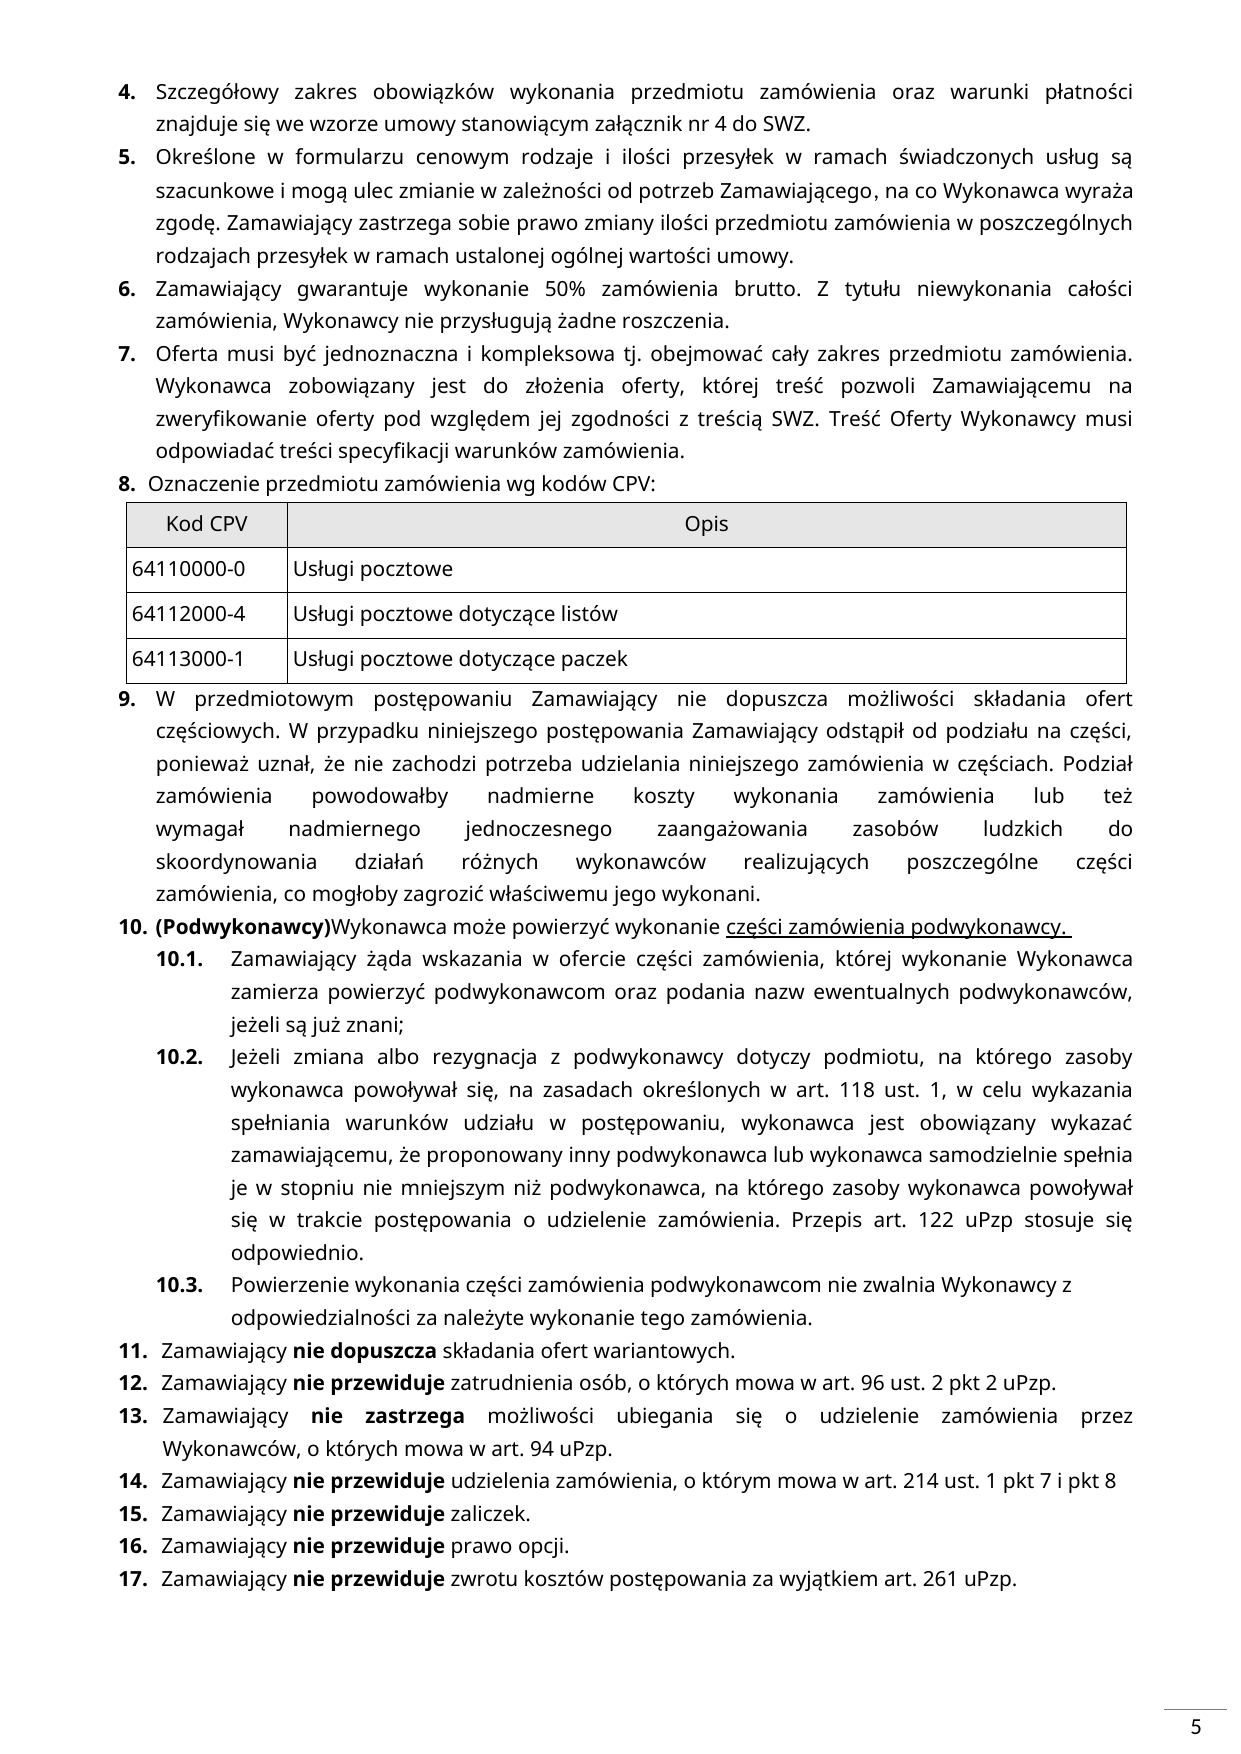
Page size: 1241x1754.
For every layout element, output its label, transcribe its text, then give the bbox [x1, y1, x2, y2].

list Zamawiający nie przewiduje zatrudnienia osób, o których mowa w art. 96 ust. 2 pkt 2 uPzp. [118, 1368, 1134, 1397]
list Zamawiający nie przewiduje zaliczek. [118, 1499, 1134, 1527]
table_cell 64110000-0 [127, 548, 287, 592]
list Zamawiający nie zastrzega możliwości ubiegania się o udzielenie zamówienia przez Wykonawców, o których mowa w art. 94 uPzp. [118, 1401, 1134, 1462]
list Zamawiający żąda wskazania w ofercie części zamówienia, której wykonanie Wykonawca zamierza powierzyć podwykonawcom oraz podania nazw ewentualnych podwykonawców, jeżeli są już znani; [156, 944, 1134, 1038]
table_cell Usługi pocztowe [288, 548, 1126, 592]
list Zamawiający nie przewiduje udzielenia zamówienia, o którym mowa w art. 214 ust. 1 pkt 7 i pkt 8 [118, 1466, 1134, 1495]
list Oznaczenie przedmiotu zamówienia wg kodów CPV: [118, 469, 1134, 498]
table_cell 64112000-4 [127, 593, 287, 637]
list Zamawiający nie przewiduje prawo opcji. [118, 1531, 1134, 1560]
table_cell 64113000-1 [127, 639, 287, 683]
list (Podwykonawcy)Wykonawca może powierzyć wykonanie części zamówienia podwykonawcy. [118, 912, 1134, 940]
list W przedmiotowym postępowaniu Zamawiający nie dopuszcza możliwości składania ofert częściowych. W przypadku niniejszego postępowania Zamawiający odstąpił od podziału na części, ponieważ uznał, że nie zachodzi potrzeba udzielania niniejszego zamówienia w częściach. Podział zamówienia powodowałby nadmierne koszty wykonania zamówienia lub też wymagał nadmiernego jednoczesnego zaangażowania zasobów ludzkich do skoordynowania działań różnych wykonawców realizujących poszczególne części zamówienia, co mogłoby zagrozić właściwemu jego wykonani. [118, 684, 1134, 908]
list Powierzenie wykonania części zamówienia podwykonawcom nie zwalnia Wykonawcy z odpowiedzialności za należyte wykonanie tego zamówienia. [156, 1271, 1134, 1332]
list Szczegółowy zakres obowiązków wykonania przedmiotu zamówienia oraz warunki płatności znajduje się we wzorze umowy stanowiącym załącznik nr 4 do SWZ. [118, 77, 1134, 138]
table_cell Usługi pocztowe dotyczące paczek [288, 639, 1126, 683]
list Określone w formularzu cenowym rodzaje i ilości przesyłek w ramach świadczonych usług są szacunkowe i mogą ulec zmianie w zależności od potrzeb Zamawiającego, na co Wykonawca wyraża zgodę. Zamawiający zastrzega sobie prawo zmiany ilości przedmiotu zamówienia w poszczególnych rodzajach przesyłek w ramach ustalonej ogólnej wartości umowy. [118, 142, 1134, 269]
table_cell Usługi pocztowe dotyczące listów [288, 593, 1126, 637]
list Zamawiający nie przewiduje zwrotu kosztów postępowania za wyjątkiem art. 261 uPzp. [118, 1564, 1134, 1592]
list Zamawiający gwarantuje wykonanie 50% zamówienia brutto. Z tytułu niewykonania całości zamówienia, Wykonawcy nie przysługują żadne roszczenia. [118, 274, 1134, 335]
table_header Opis [288, 503, 1126, 547]
list Jeżeli zmiana albo rezygnacja z podwykonawcy dotyczy podmiotu, na którego zasoby wykonawca powoływał się, na zasadach określonych w art. 118 ust. 1, w celu wykazania spełniania warunków udziału w postępowaniu, wykonawca jest obowiązany wykazać zamawiającemu, że proponowany inny podwykonawca lub wykonawca samodzielnie spełnia je w stopniu nie mniejszym niż podwykonawca, na którego zasoby wykonawca powoływał się w trakcie postępowania o udzielenie zamówienia. Przepis art. 122 uPzp stosuje się odpowiednio. [156, 1042, 1134, 1266]
list Oferta musi być jednoznaczna i kompleksowa tj. obejmować cały zakres przedmiotu zamówienia. Wykonawca zobowiązany jest do złożenia oferty, której treść pozwoli Zamawiającemu na zweryfikowanie oferty pod względem jej zgodności z treścią SWZ. Treść Oferty Wykonawcy musi odpowiadać treści specyfikacji warunków zamówienia. [118, 339, 1134, 465]
list Zamawiający nie dopuszcza składania ofert wariantowych. [118, 1336, 1134, 1364]
table_header Kod CPV [127, 503, 287, 547]
